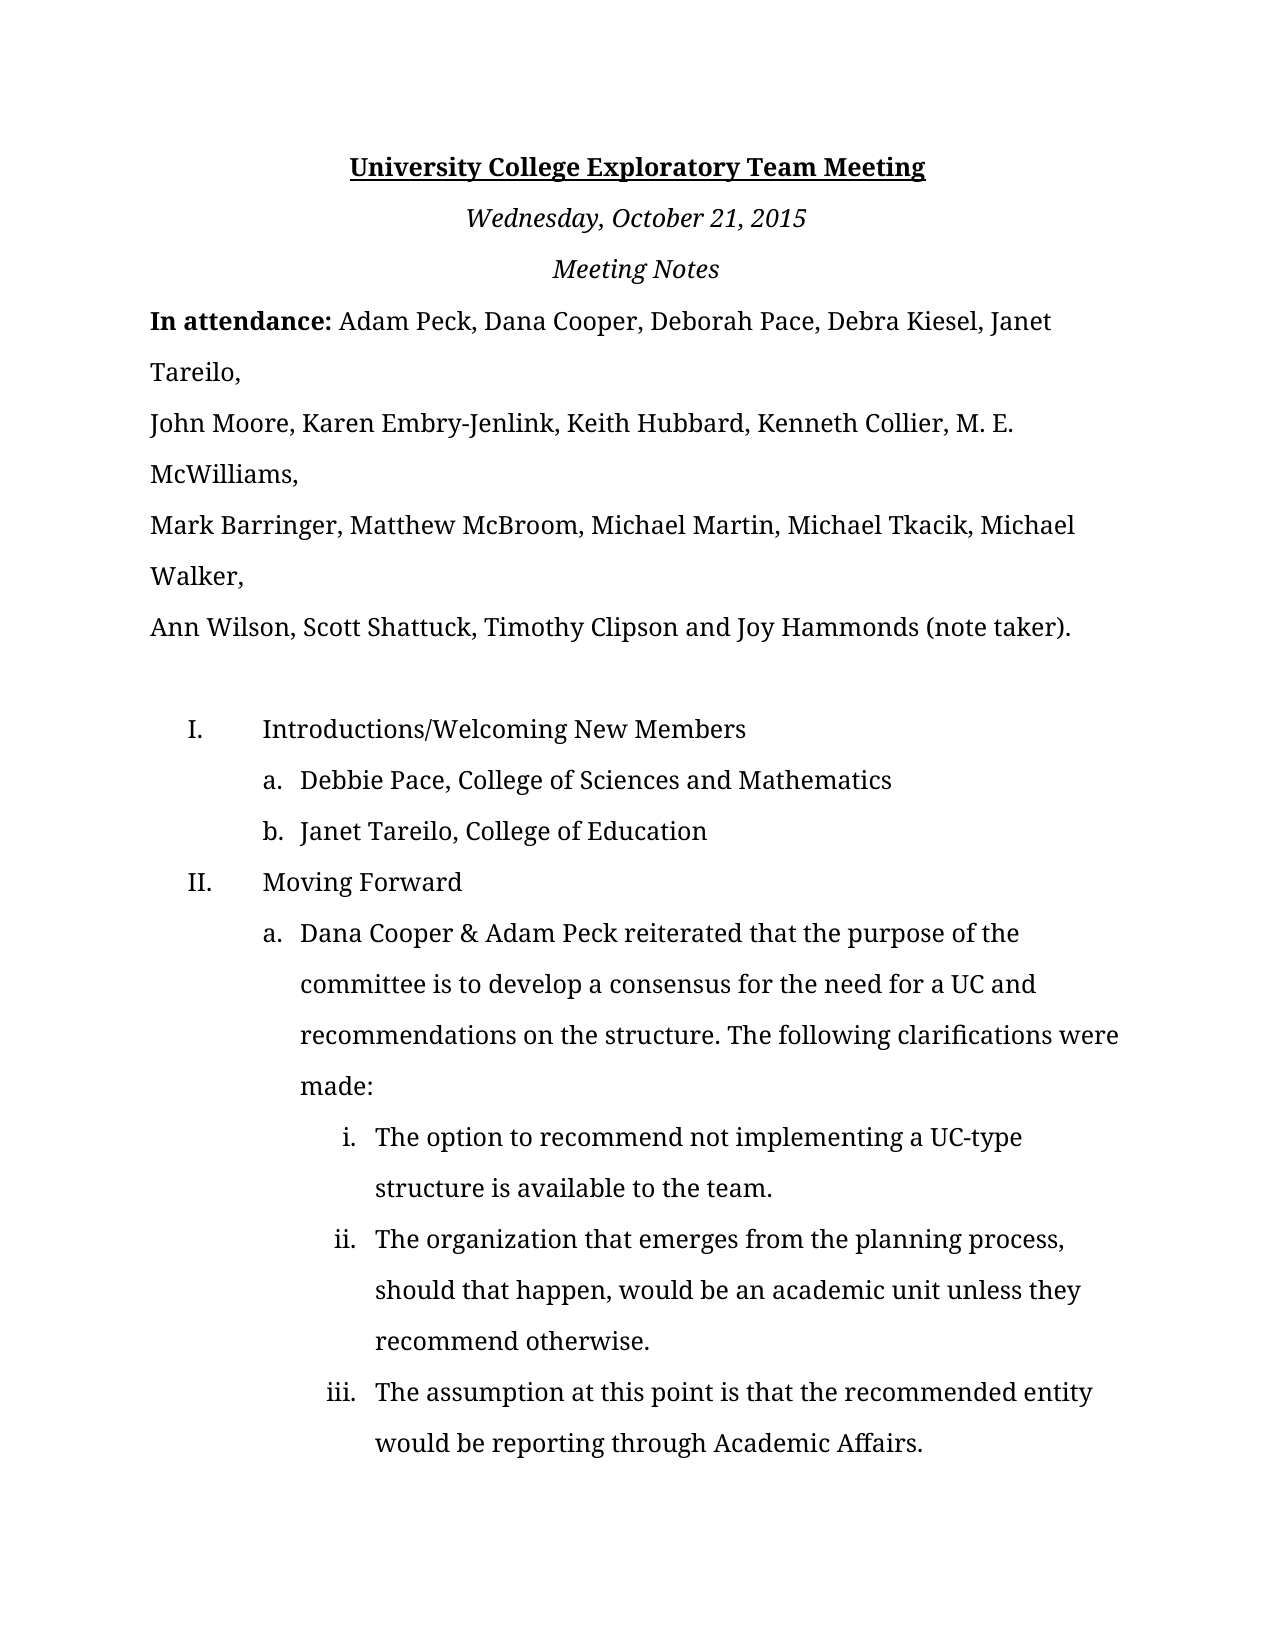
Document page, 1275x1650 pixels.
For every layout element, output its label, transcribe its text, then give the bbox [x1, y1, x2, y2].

list The assumption at this point is that the recommended entity would be reporting through Academic Affairs. [356, 1375, 1125, 1460]
text Wednesday, October 21, 2015 [150, 201, 1125, 235]
text Mark Barringer, Matthew McBroom, Michael Martin, Michael Tkacik, Michael Walker, [150, 507, 1125, 592]
text University College Exploratory Team Meeting [150, 150, 1125, 184]
list Dana Cooper & Adam Peck reiterated that the purpose of the committee is to develop a consensus for the need for a UC and recommendations on the structure. The following clarifications were made: [262, 916, 1125, 1103]
text Ann Wilson, Scott Shattuck, Timothy Clipson and Joy Hammonds (note taker). [150, 609, 1125, 643]
text John Moore, Karen Embry-Jenlink, Keith Hubbard, Kenneth Collier, M. E. McWilliams, [150, 405, 1125, 490]
list Introductions/Welcoming New Members [187, 711, 1125, 746]
text In attendance: Adam Peck, Dana Cooper, Deborah Pace, Debra Kiesel, Janet Tareilo, [150, 303, 1125, 388]
text Meeting Notes [150, 252, 1125, 286]
list Moving Forward [187, 864, 1125, 899]
list Janet Tareilo, College of Education [262, 813, 1125, 848]
list The organization that emerges from the planning process, should that happen, would be an academic unit unless they recommend otherwise. [356, 1222, 1125, 1358]
list The option to recommend not implementing a UC-type structure is available to the team. [356, 1120, 1125, 1205]
list Debbie Pace, College of Sciences and Mathematics [262, 762, 1125, 797]
